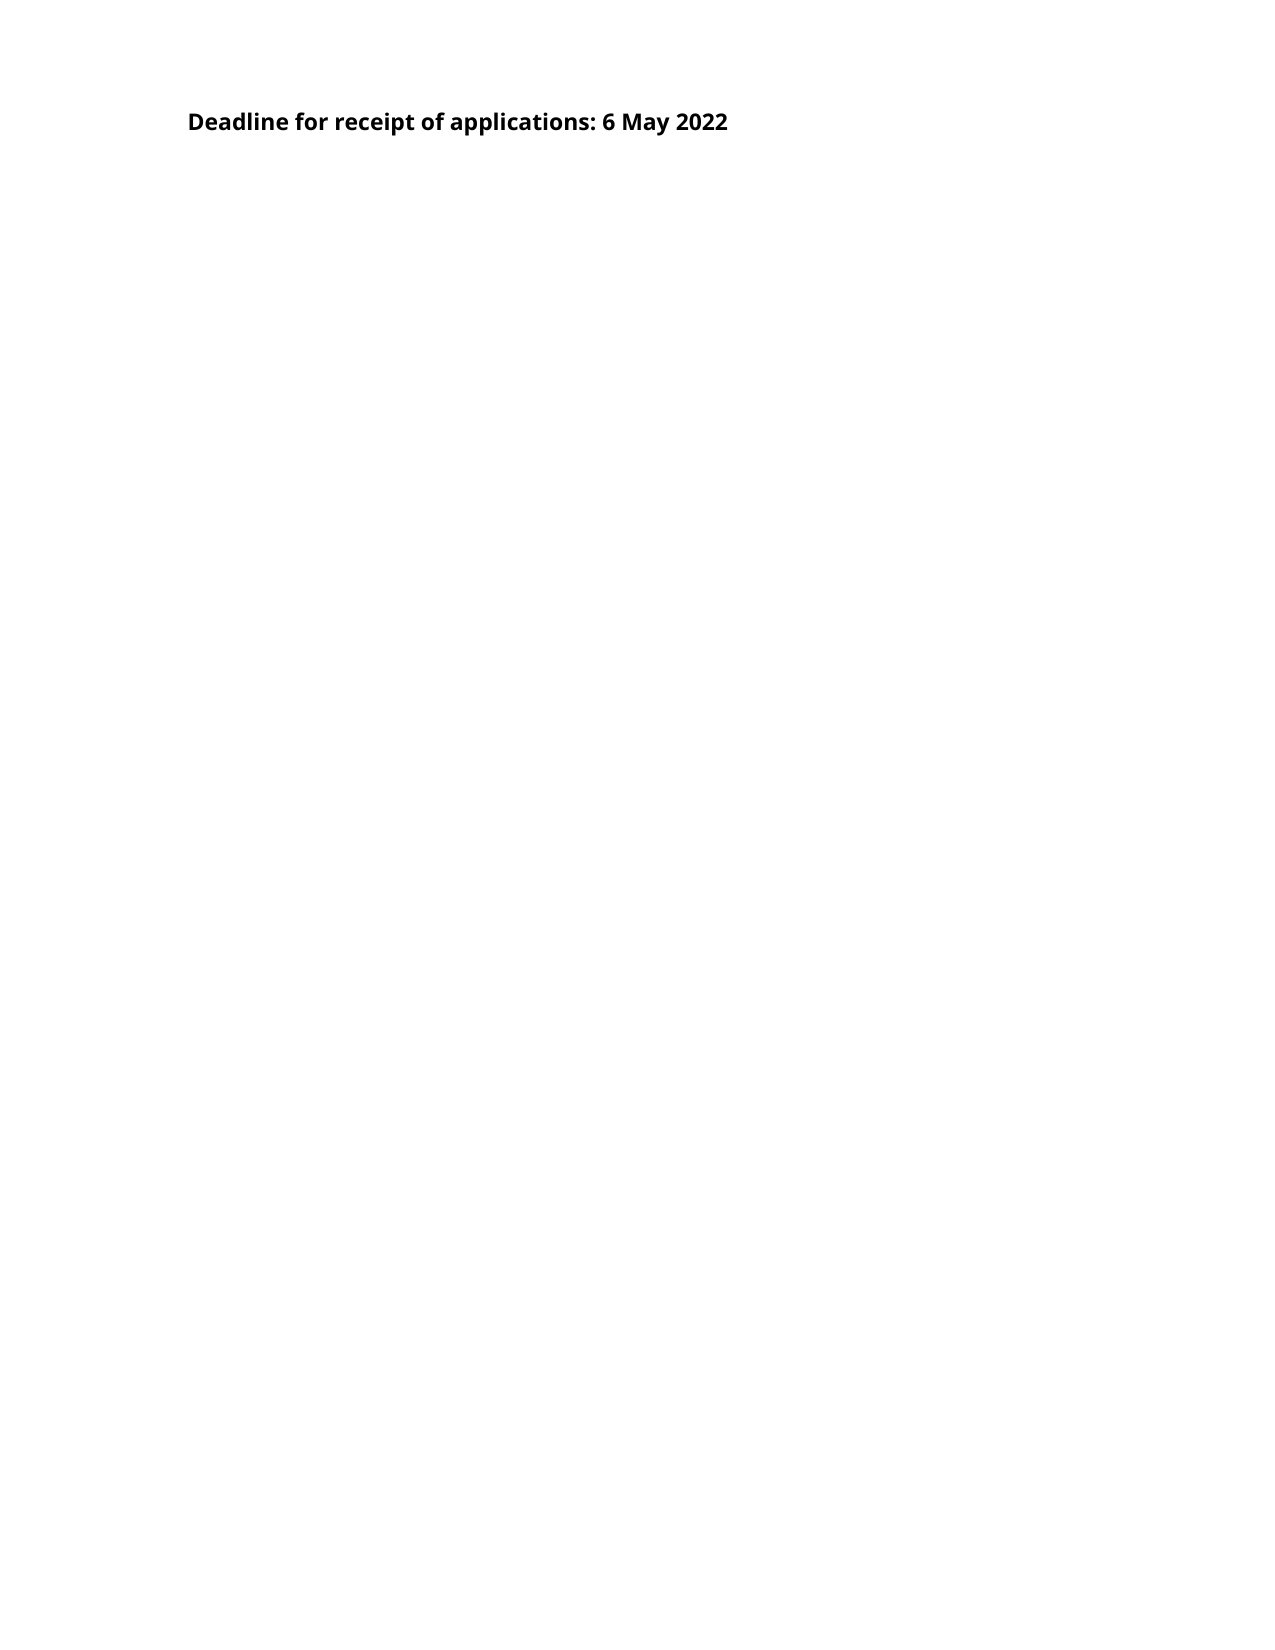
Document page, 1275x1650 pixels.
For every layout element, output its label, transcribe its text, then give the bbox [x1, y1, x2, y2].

text Deadline for receipt of applications: 6 May 2022 [187, 106, 1087, 137]
